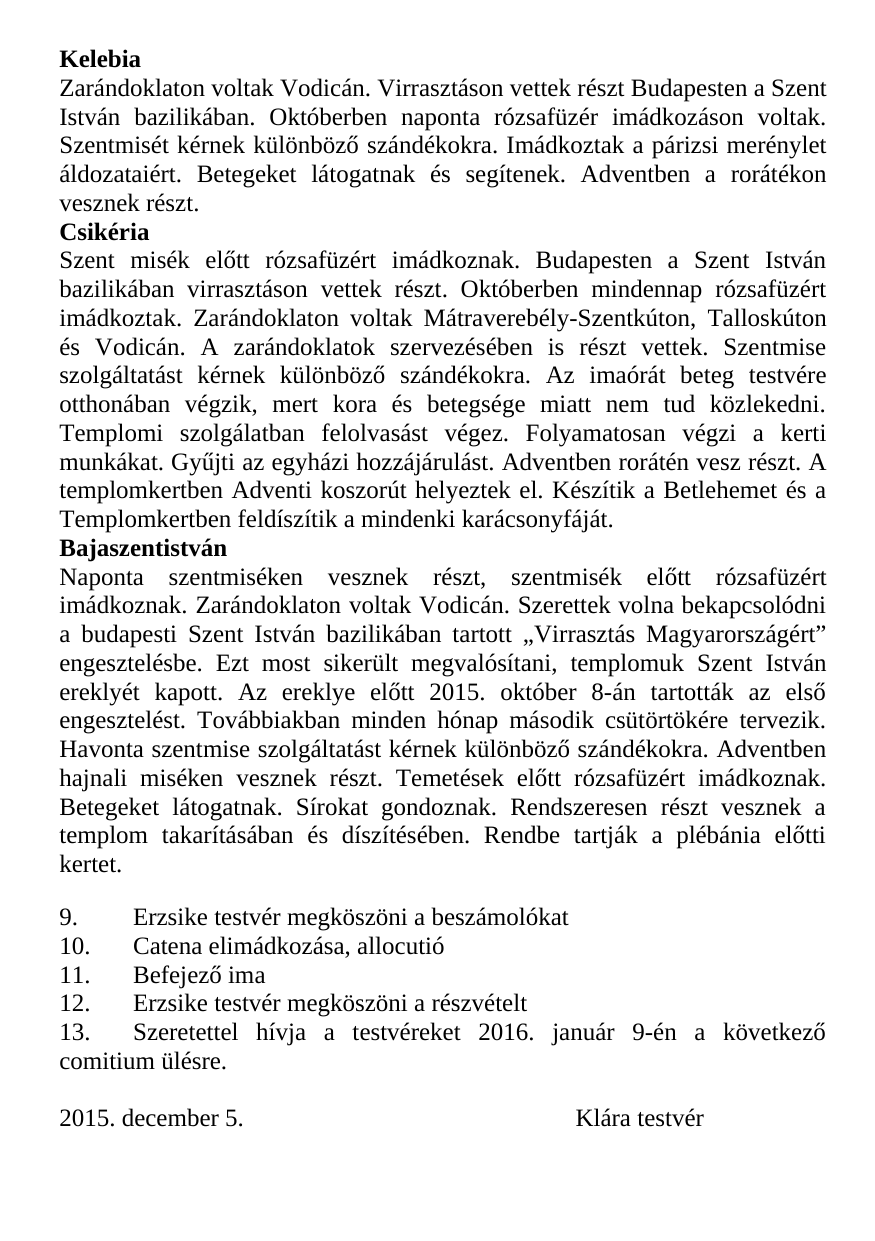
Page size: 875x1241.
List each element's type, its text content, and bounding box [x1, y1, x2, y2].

text Csikéria [59, 217, 827, 246]
text 11. Befejező ima [59, 960, 827, 988]
text 13. Szeretettel hívja a testvéreket 2016. január 9-én a következő comitium ülésre. [59, 1017, 827, 1075]
text 2015. december 5. Klára testvér [59, 1103, 827, 1132]
text Kelebia [59, 44, 827, 73]
text 12. Erzsike testvér megköszöni a részvételt [59, 988, 827, 1017]
text Naponta szentmiséken vesznek részt, szentmisék előtt rózsafüzért imádkoznak. Zarándoklaton voltak Vodicán. Szerettek volna bekapcsolódni a budapesti Szent István bazilikában tartott „Virrasztás Magyarországért” engesztelésbe. Ezt most sikerült megvalósítani, templomuk Szent István ereklyét kapott. Az ereklye előtt 2015. október 8-án tartották az első engesztelést. Továbbiakban minden hónap második csütörtökére tervezik. Havonta szentmise szolgáltatást kérnek különböző szándékokra. Adventben hajnali miséken vesznek részt. Temetések előtt rózsafüzért imádkoznak. Betegeket látogatnak. Sírokat gondoznak. Rendszeresen részt vesznek a templom takarításában és díszítésében. Rendbe tartják a plébánia előtti kertet. [59, 562, 827, 878]
text 10. Catena elimádkozása, allocutió [59, 931, 827, 960]
text Bajaszentistván [59, 533, 827, 562]
text Zarándoklaton voltak Vodicán. Virrasztáson vettek részt Budapesten a Szent István bazilikában. Októberben naponta rózsafüzér imádkozáson voltak. Szentmisét kérnek különböző szándékokra. Imádkoztak a párizsi merénylet áldozataiért. Betegeket látogatnak és segítenek. Adventben a rorátékon vesznek részt. [59, 73, 827, 217]
text 9. Erzsike testvér megköszöni a beszámolókat [59, 902, 827, 931]
text Szent misék előtt rózsafüzért imádkoznak. Budapesten a Szent István bazilikában virrasztáson vettek részt. Októberben mindennap rózsafüzért imádkoztak. Zarándoklaton voltak Mátraverebély-Szentkúton, Talloskúton és Vodicán. A zarándoklatok szervezésében is részt vettek. Szentmise szolgáltatást kérnek különböző szándékokra. Az imaórát beteg testvére otthonában végzik, mert kora és betegsége miatt nem tud közlekedni. Templomi szolgálatban felolvasást végez. Folyamatosan végzi a kerti munkákat. Gyűjti az egyházi hozzájárulást. Adventben rorátén vesz részt. A templomkertben Adventi koszorút helyeztek el. Készítik a Betlehemet és a Templomkertben feldíszítik a mindenki karácsonyfáját. [59, 246, 827, 533]
